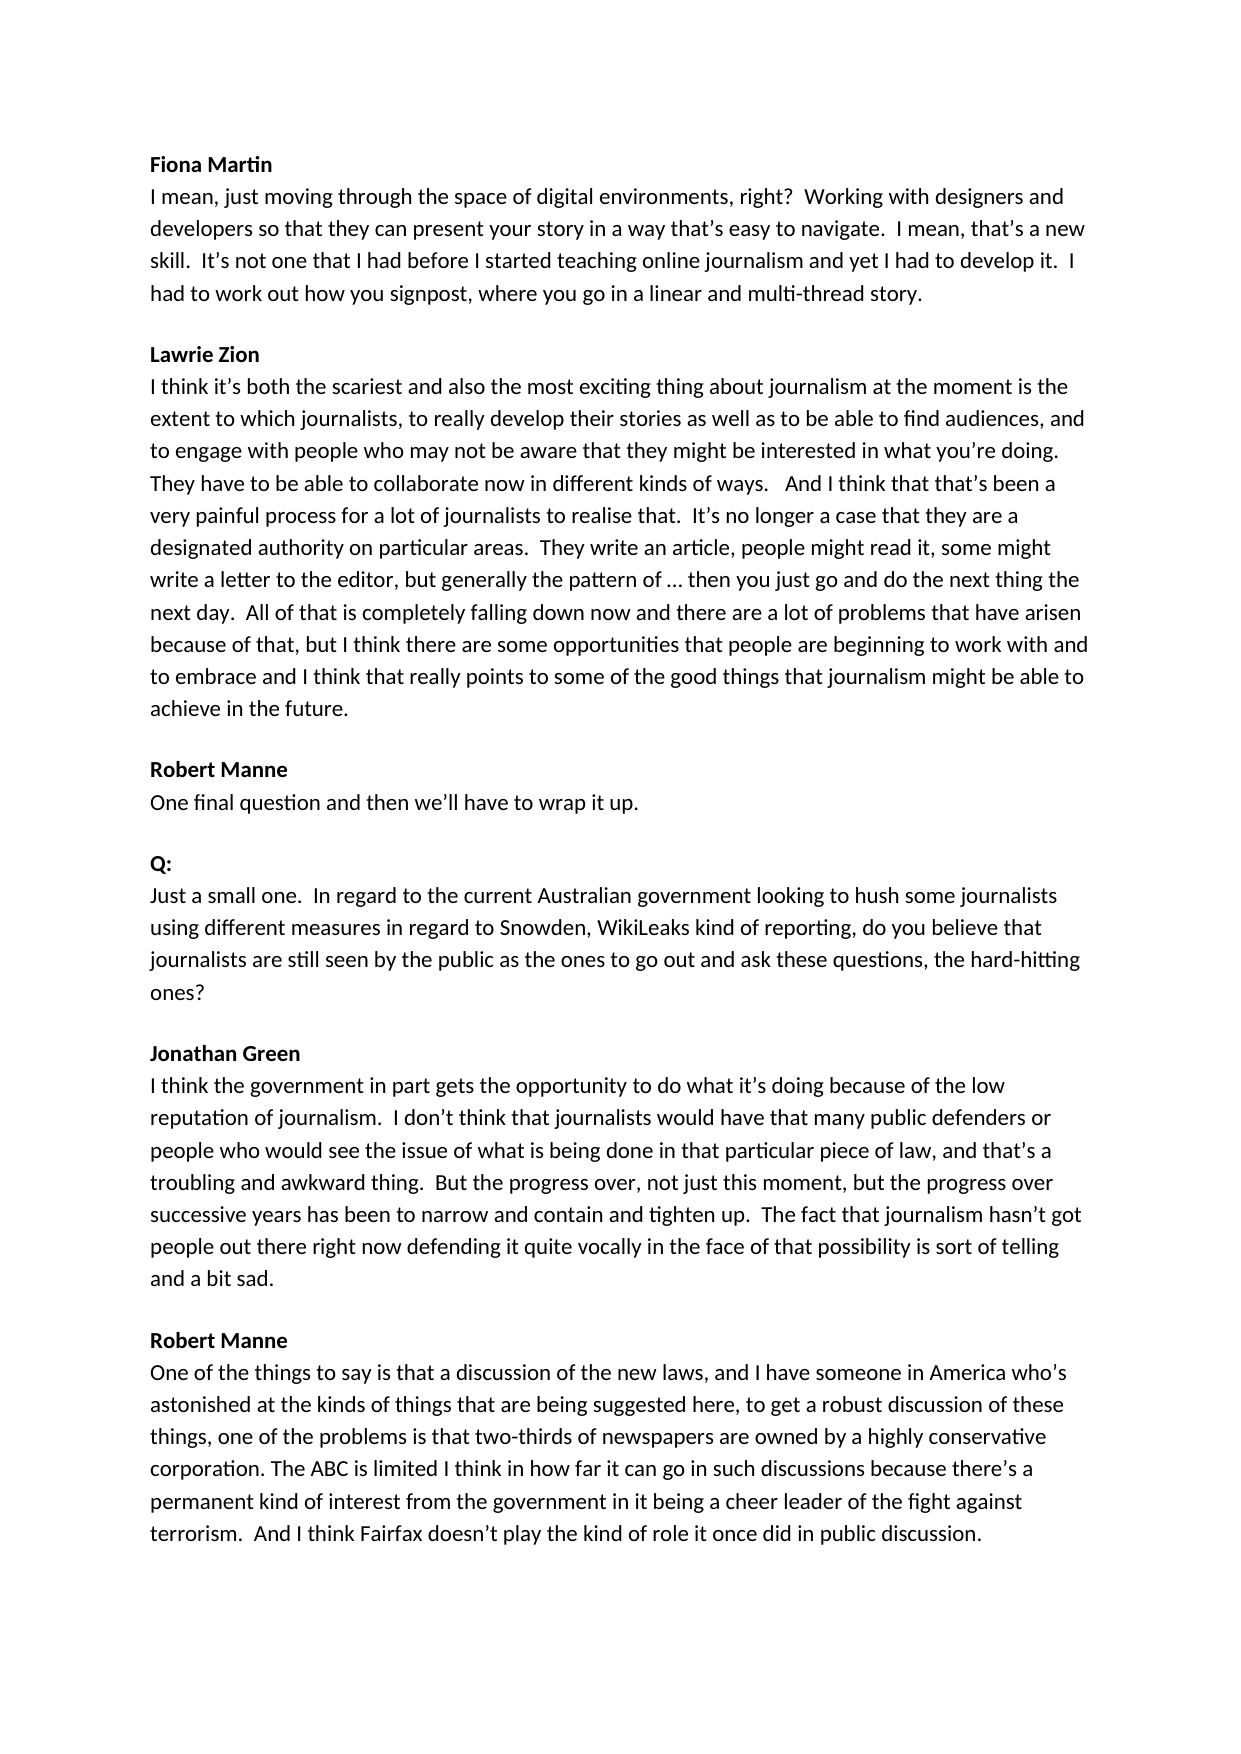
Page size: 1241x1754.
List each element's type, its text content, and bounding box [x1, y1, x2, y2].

text One of the things to say is that a discussion of the new laws, and I have someone in America who’s astonished at the kinds of things that are being suggested here, to get a robust discussion of these things, one of the problems is that two-thirds of newspapers are owned by a highly conservative corporation. The ABC is limited I think in how far it can go in such discussions because there’s a permanent kind of interest from the government in it being a cheer leader of the fight against terrorism. And I think Fairfax doesn’t play the kind of role it once did in public discussion. [150, 1358, 1090, 1547]
text Q: [150, 849, 1090, 877]
text One final question and then we’ll have to wrap it up. [150, 788, 1090, 816]
text Jonathan Green [150, 1039, 1090, 1067]
text Robert Manne [150, 1326, 1090, 1354]
text I mean, just moving through the space of digital environments, right? Working with designers and developers so that they can present your story in a way that’s easy to navigate. I mean, that’s a new skill. It’s not one that I had before I started teaching online journalism and yet I had to develop it. I had to work out how you signpost, where you go in a linear and multi-thread story. [150, 182, 1090, 307]
text Just a small one. In regard to the current Australian government looking to hush some journalists using different measures in regard to Snowden, WikiLeaks kind of reporting, do you believe that journalists are still seen by the public as the ones to go out and ask these questions, the hard-hitting ones? [150, 881, 1090, 1006]
text Lawrie Zion [150, 340, 1090, 368]
text I think the government in part gets the opportunity to do what it’s doing because of the low reputation of journalism. I don’t think that journalists would have that many public defenders or people who would see the issue of what is being done in that particular piece of law, and that’s a troubling and awkward thing. But the progress over, not just this moment, but the progress over successive years has been to narrow and contain and tighten up. The fact that journalism hasn’t got people out there right now defending it quite vocally in the face of that possibility is sort of telling and a bit sad. [150, 1071, 1090, 1292]
text Fiona Martin [150, 150, 1090, 178]
text Robert Manne [150, 756, 1090, 783]
text I think it’s both the scariest and also the most exciting thing about journalism at the moment is the extent to which journalists, to really develop their stories as well as to be able to find audiences, and to engage with people who may not be aware that they might be interested in what you’re doing. They have to be able to collaborate now in different kinds of ways. And I think that that’s been a very painful process for a lot of journalists to realise that. It’s no longer a case that they are a designated authority on particular areas. They write an article, people might read it, some might write a letter to the editor, but generally the pattern of … then you just go and do the next thing the next day. All of that is completely falling down now and there are a lot of problems that have arisen because of that, but I think there are some opportunities that people are beginning to work with and to embrace and I think that really points to some of the good things that journalism might be able to achieve in the future. [150, 372, 1090, 722]
